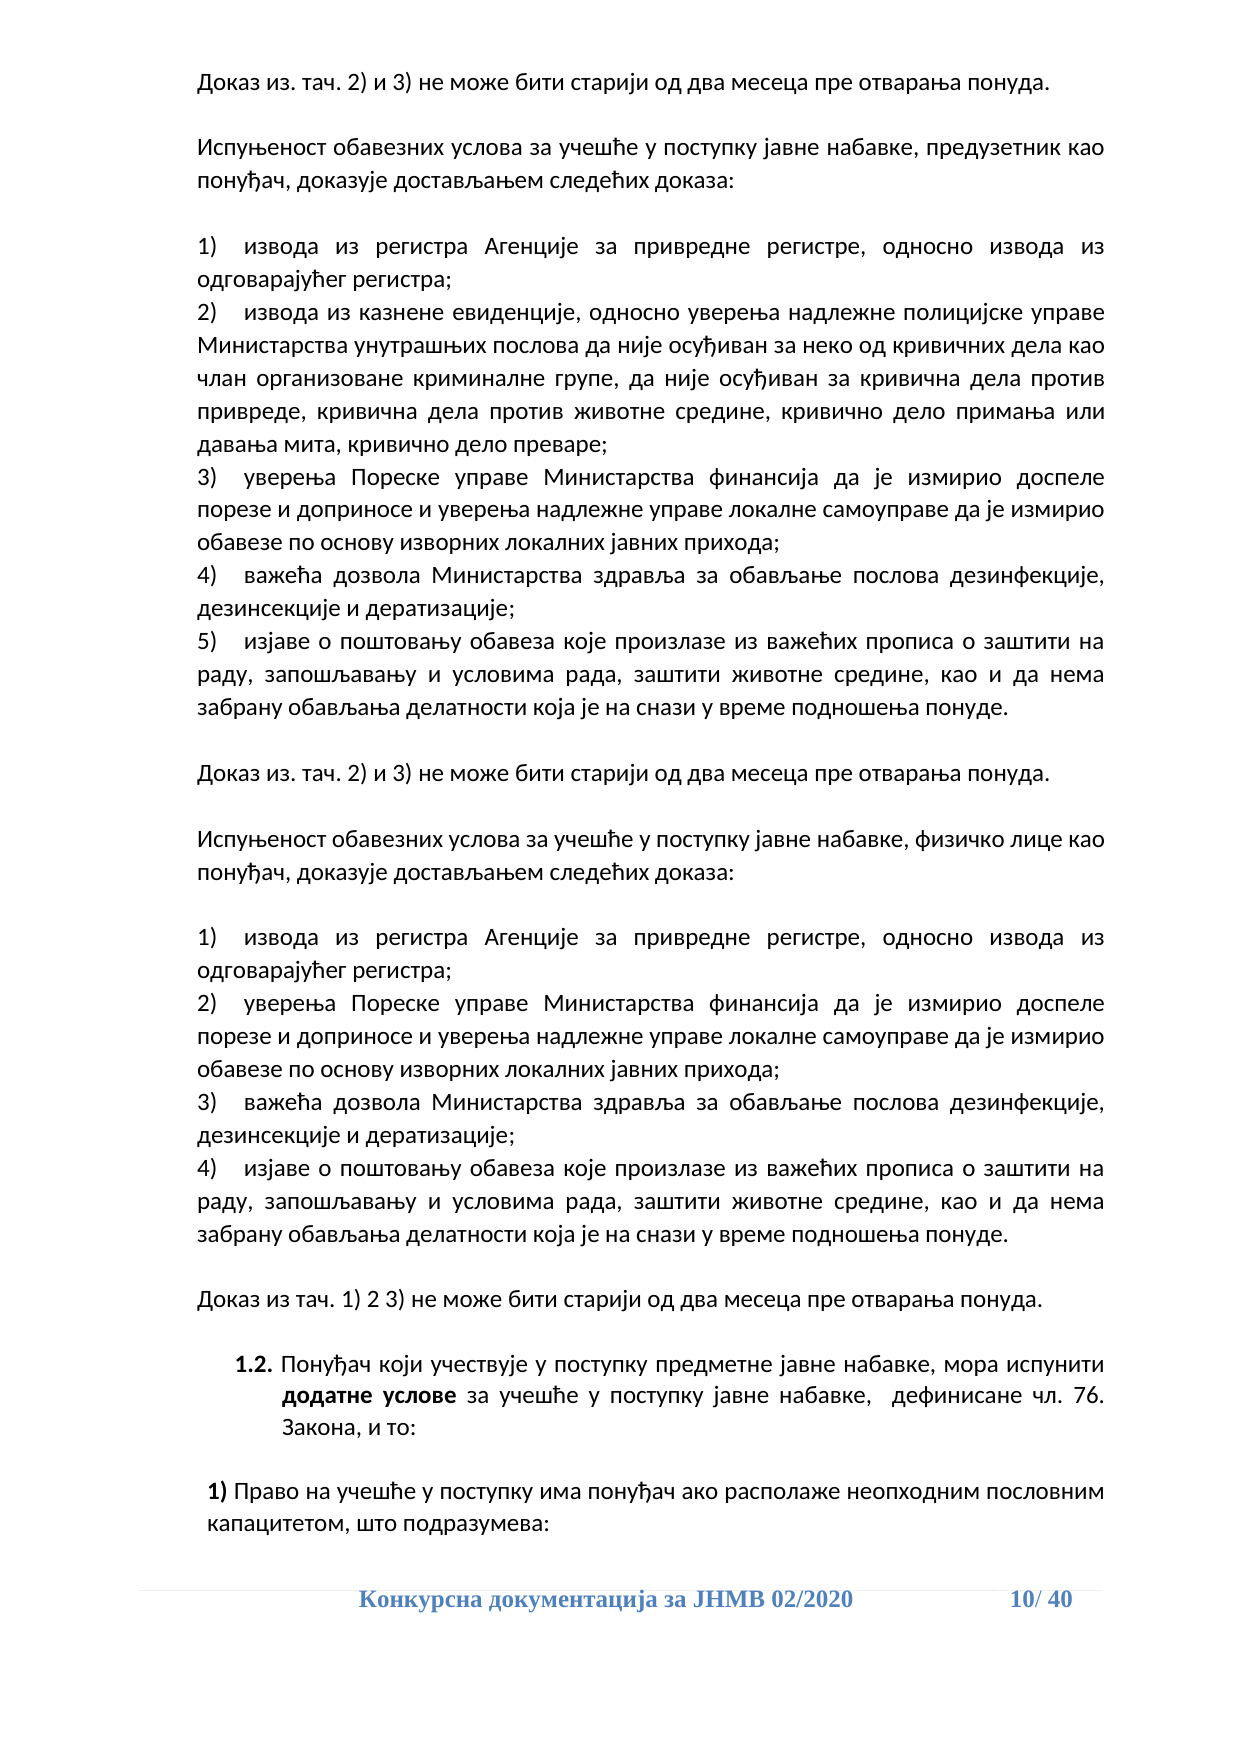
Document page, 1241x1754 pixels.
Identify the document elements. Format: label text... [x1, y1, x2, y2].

text 3) важећа дозвола Министарства здравља за обављање послова дезинфекције, дезинсекције и дератизације; [197, 1086, 1106, 1149]
text 4) изјаве о поштовању обавеза које произлазе из важећих прописа о заштити на раду, запошљавању и условима рада, заштити животне средине, као и да нема забрану обављања делатности која је на снази у време подношења понуде. [197, 1152, 1106, 1248]
text 1) Право на учешће у поступку има понуђач ако располаже неопходним пословним капацитетом, што подразумева: [207, 1475, 1106, 1537]
text Испуњеност обавезних услова за учешће у поступку јавне набавке, физичко лице као понуђач, доказује достављањем следећих доказа: [197, 823, 1106, 886]
text Доказ из. тач. 2) и 3) не може бити старији од два месеца пре отварања понуда. [197, 66, 1106, 96]
text 1) извода из регистра Агенције за привредне регистре, односно извода из одговарајућег регистра; [197, 921, 1106, 985]
text 2) уверења Пореске управе Министарства финансија да је измирио доспеле порезе и доприносе и уверења надлежне управе локалне самоуправе да је измирио обавезе по основу изворних локалних јавних прихода; [197, 987, 1106, 1084]
text 1) извода из регистра Агенције за привредне регистре, односно извода из одговарајућег регистра; [197, 230, 1106, 294]
text Испуњеност обавезних услова за учешће у поступку јавне набавке, предузетник као понуђач, доказује достављањем следећих доказа: [197, 131, 1106, 195]
text Доказ из. тач. 2) и 3) не може бити старији од два месеца пре отварања понуда. [197, 757, 1106, 787]
text Доказ из тач. 1) 2 3) не може бити старији од два месеца пре отварања понуда. [197, 1283, 1106, 1314]
text 4) важећа дозвола Министарства здравља за обављање послова дезинфекције, дезинсекције и дератизације; [197, 559, 1106, 623]
text 5) изјаве о поштовању обавеза које произлазе из важећих прописа о заштити на раду, запошљавању и условима рада, заштити животне средине, као и да нема забрану обављања делатности која је на снази у време подношења понуде. [197, 625, 1106, 722]
text 2) извода из казнене евиденције, односно уверења надлежне полицијске управе Министарства унутрашњих послова да није осуђиван за неко од кривичних дела као члан организоване криминалне групе, да није осуђиван за кривична дела против привреде, кривична дела против животне средине, кривично дело примања или давања мита, кривично дело преваре; [197, 296, 1106, 458]
text 1.2. Понуђач који учествује у поступку предметне јавне набавке, мора испунити додатне услове за учешће у поступку јавне набавке, дефинисане чл. 76. Закона, и то: [234, 1348, 1106, 1441]
